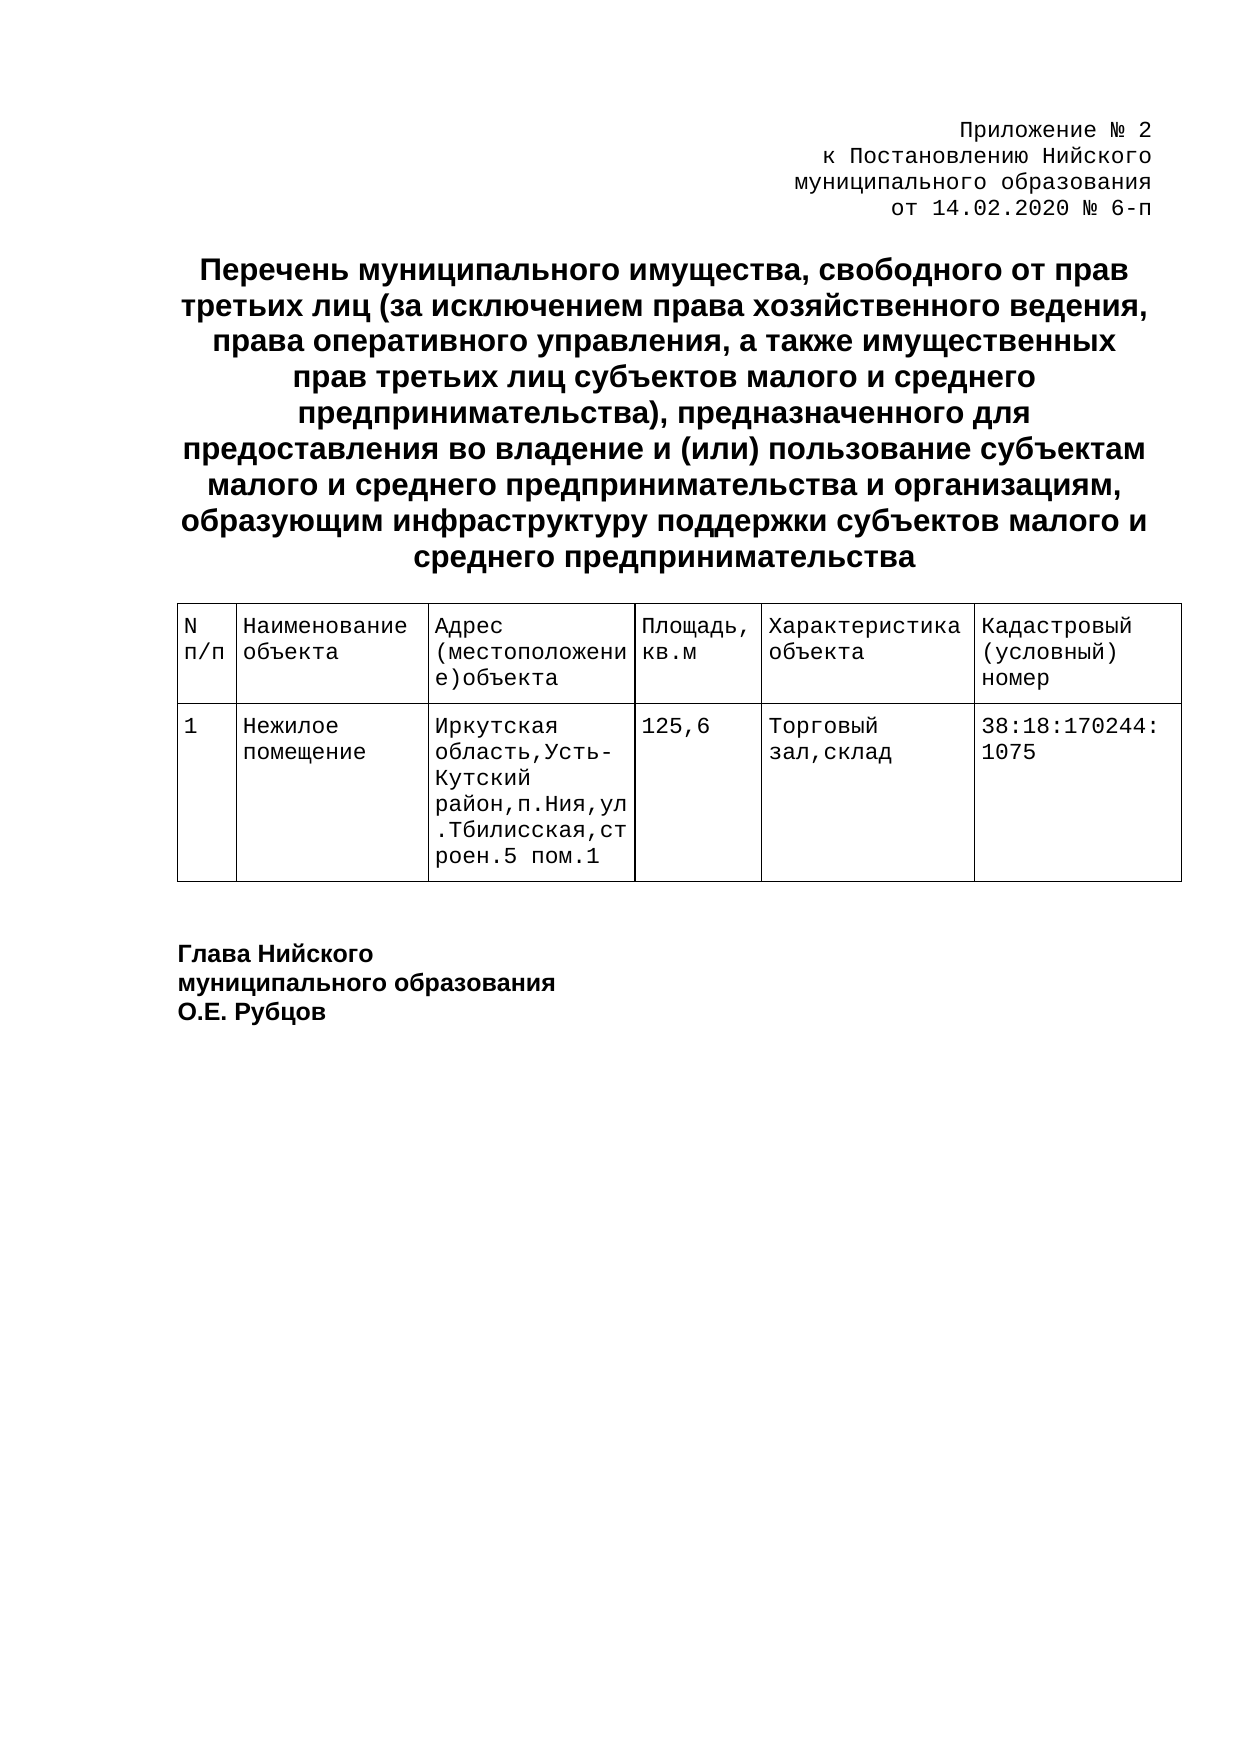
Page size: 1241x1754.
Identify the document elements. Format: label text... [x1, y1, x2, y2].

table_cell 38:18:170244: 1075 [975, 704, 1181, 881]
text муниципального образования [177, 170, 1152, 196]
table_header Площадь, кв.м [636, 604, 761, 703]
table_cell 1 [178, 704, 236, 881]
table_header Адрес (местоположение)объекта [429, 604, 634, 703]
text от 14.02.2020 № 6-п [177, 196, 1152, 222]
table_header Характеристика объекта [762, 604, 974, 703]
table_cell Иркутская область,Усть-Кутский район,п.Ния,ул.Тбилисская,строен.5 пом.1 [429, 704, 634, 881]
table_header N п/п [178, 604, 236, 703]
text О.Е. Рубцов [177, 997, 1152, 1026]
table_cell Торговый зал,склад [762, 704, 974, 881]
table_cell 125,6 [636, 704, 761, 881]
text Перечень муниципального имущества, свободного от прав третьих лиц (за исключением права хозяйственного ведения, права оперативного управления, а также имущественных прав третьих лиц субъектов малого и среднего предпринимательства), предназначенного для предоставления во владение и (или) пользование субъектам малого и среднего предпринимательства и организациям, образующим инфраструктуру поддержки субъектов малого и среднего предпринимательства [177, 251, 1152, 574]
table_cell Нежилое помещение [237, 704, 428, 881]
table_header Кадастровый (условный) номер [975, 604, 1181, 703]
table_header Наименование объекта [237, 604, 428, 703]
text муниципального образования [177, 968, 1152, 997]
text Приложение № 2 [177, 118, 1152, 144]
text Глава Нийского [177, 939, 1152, 968]
text к Постановлению Нийского [177, 144, 1152, 170]
